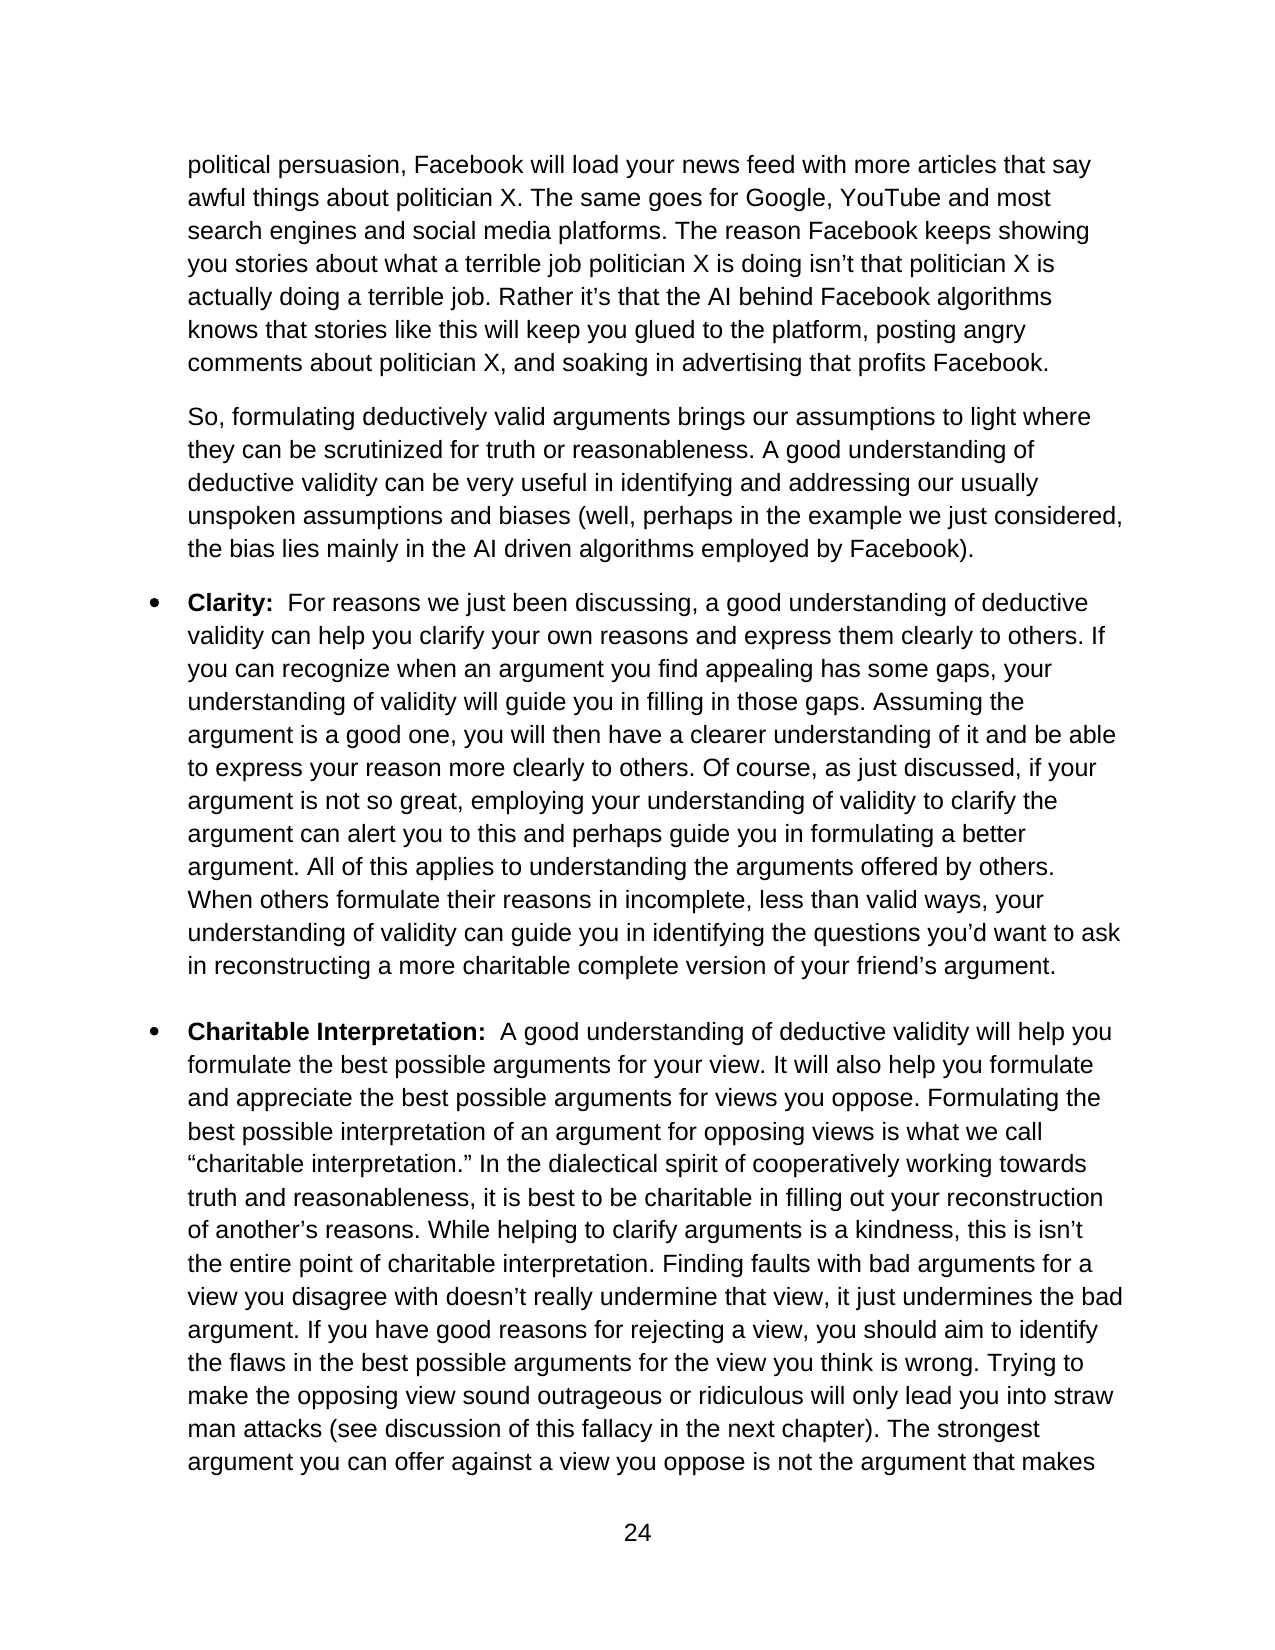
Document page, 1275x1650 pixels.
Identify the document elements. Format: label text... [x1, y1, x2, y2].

text So, formulating deductively valid arguments brings our assumptions to light where they can be scrutinized for truth or reasonableness. A good understanding of deductive validity can be very useful in identifying and addressing our usually unspoken assumptions and biases (well, perhaps in the example we just considered, the bias lies mainly in the AI driven algorithms employed by Facebook). [187, 402, 1125, 563]
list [150, 1017, 1125, 1475]
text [187, 150, 1125, 377]
list Clarity: For reasons we just been discussing, a good understanding of deductive validity can help you clarify your own reasons and express them clearly to others. If you can recognize when an argument you find appealing has some gaps, your understanding of validity will guide you in filling in those gaps. Assuming the argument is a good one, you will then have a clearer understanding of it and be able to express your reason more clearly to others. Of course, as just discussed, if your argument is not so great, employing your understanding of validity to clarify the argument can alert you to this and perhaps guide you in formulating a better argument. All of this applies to understanding the arguments offered by others. When others formulate their reasons in incomplete, less than valid ways, your understanding of validity can guide you in identifying the questions you’d want to ask in reconstructing a more charitable complete version of your friend’s argument. [150, 588, 1125, 980]
